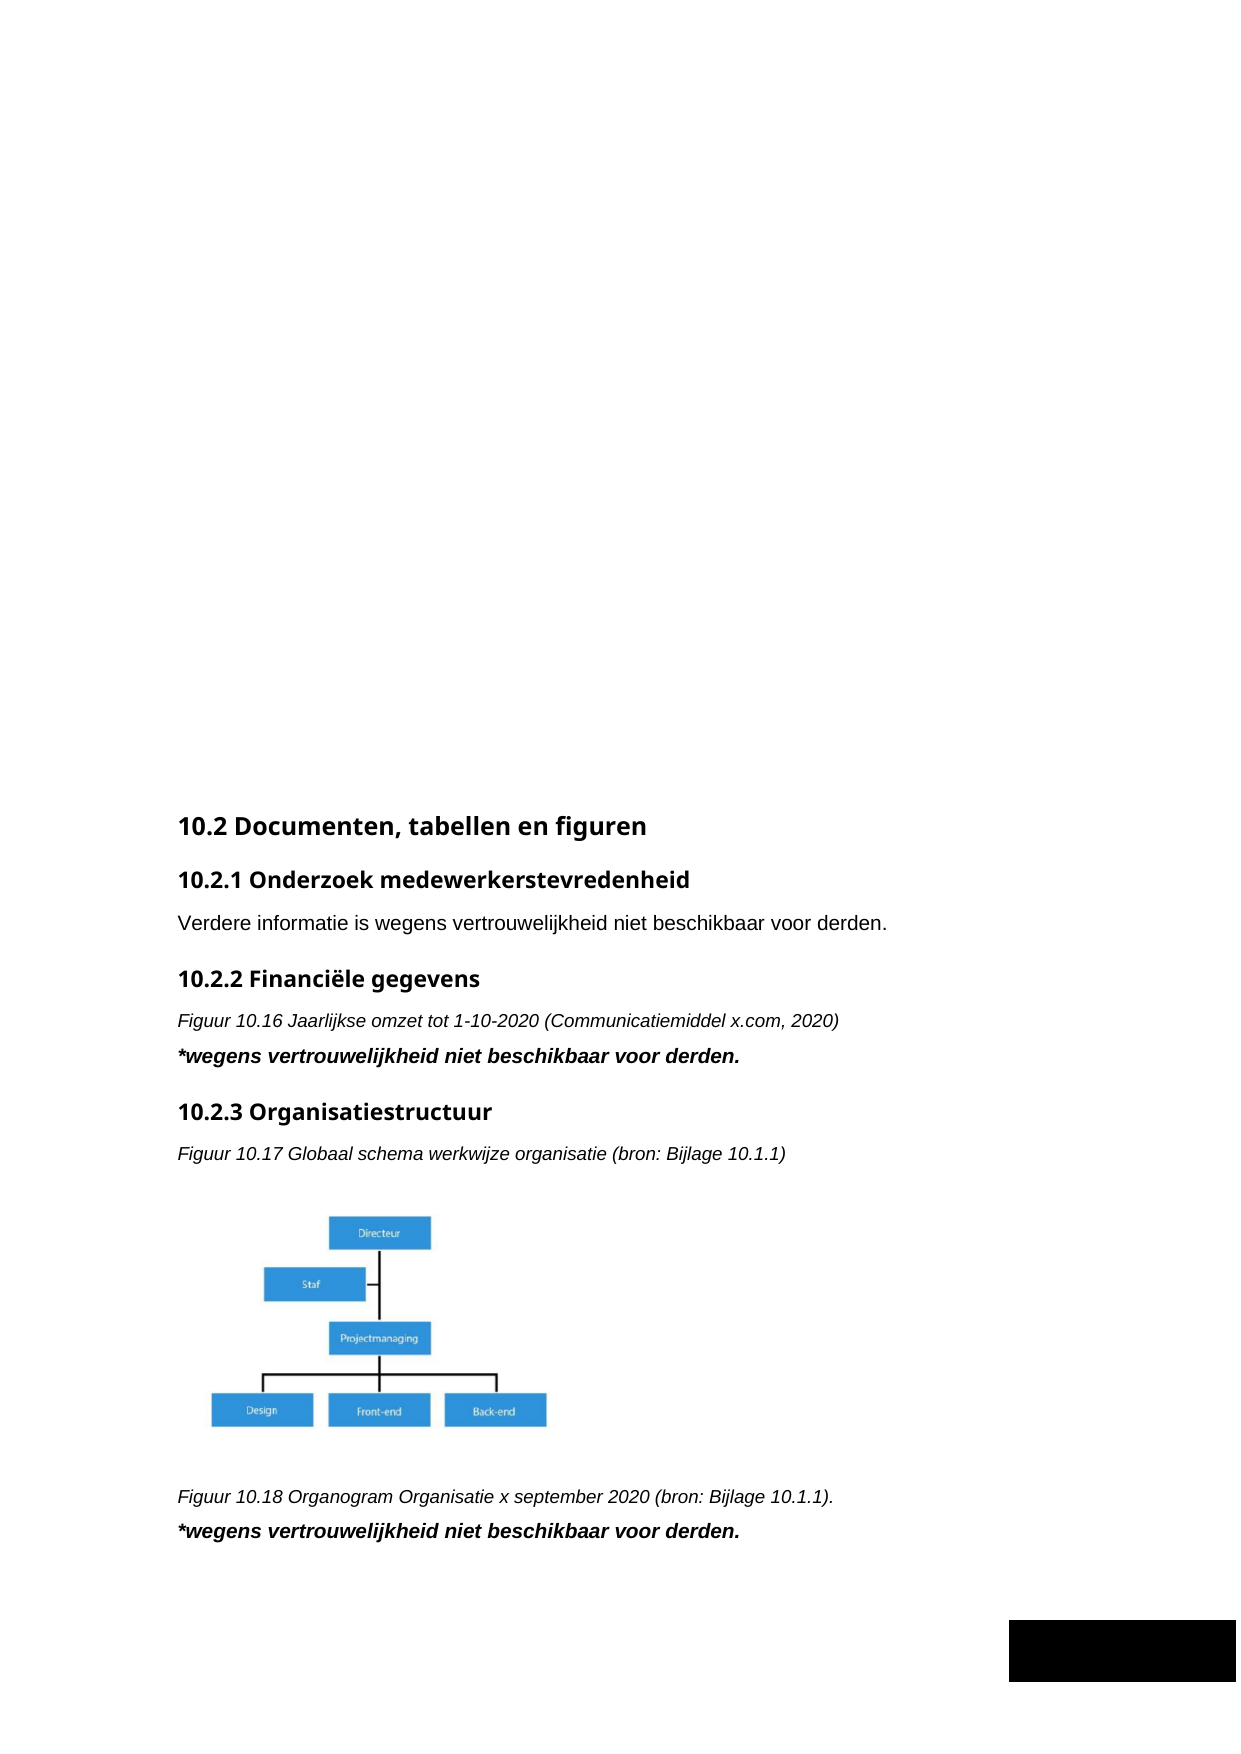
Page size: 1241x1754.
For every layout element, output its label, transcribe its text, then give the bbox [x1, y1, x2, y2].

subtitle 10.2.3 Organisatiestructuur [177, 1096, 1063, 1127]
subtitle 10.2 Documenten, tabellen en figuren [177, 808, 1063, 842]
text Figuur 10.16 Jaarlijkse omzet tot 1-10-2020 (Communicatiemiddel x.com, 2020) *wegens vertrouwelijkheid niet beschikbaar voor derden. [177, 1010, 1063, 1067]
text Figuur 10.17 Globaal schema werkwijze organisatie (bron: Bijlage 10.1.1) [177, 1143, 1063, 1164]
text Verdere informatie is wegens vertrouwelijkheid niet beschikbaar voor derden. [177, 911, 1063, 934]
subtitle 10.2.2 Financiële gegevens [177, 963, 1063, 994]
subtitle 10.2.1 Onderzoek medewerkerstevredenheid [177, 864, 1063, 895]
text Figuur 10.18 Organogram Organisatie x september 2020 (bron: Bijlage 10.1.1). *wegens vertrouwelijkheid niet beschikbaar voor derden. [177, 1486, 1063, 1543]
picture [177, 1193, 556, 1442]
